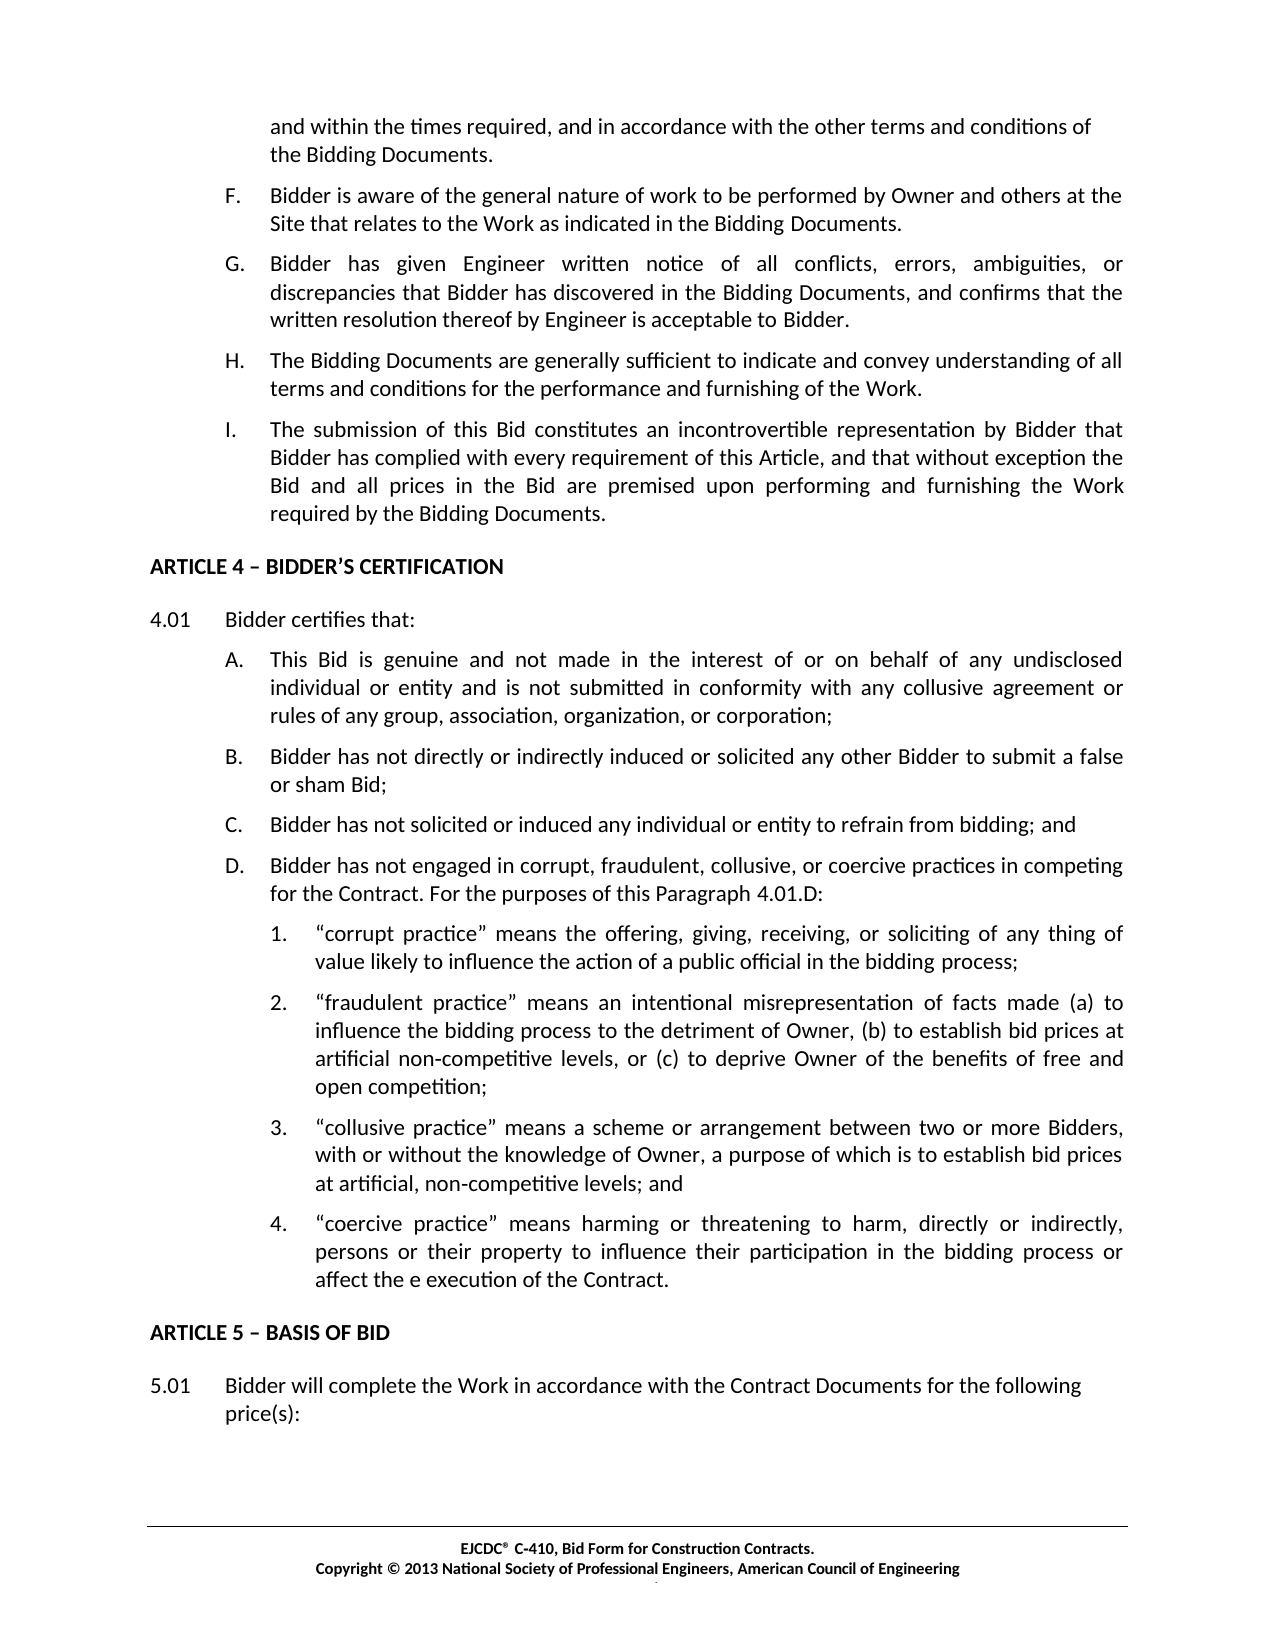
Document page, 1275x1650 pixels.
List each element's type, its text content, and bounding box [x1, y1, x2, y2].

text ARTICLE 4 – BIDDER’S CERTIFICATION [150, 552, 1273, 580]
list “fraudulent practice” means an intentional misrepresentation of facts made (a) to influence the bidding process to the detriment of Owner, (b) to establish bid prices at artificial non‐competitive levels, or (c) to deprive Owner of the benefits of free and open competition; [270, 988, 1126, 1100]
list “corrupt practice” means the offering, giving, receiving, or soliciting of any thing of value likely to influence the action of a public official in the bidding process; [270, 919, 1125, 975]
list This Bid is genuine and not made in the interest of or on behalf of any undisclosed individual or entity and is not submitted in conformity with any collusive agreement or rules of any group, association, organization, or corporation; [225, 645, 1125, 729]
list The submission of this Bid constitutes an incontrovertible representation by Bidder that Bidder has complied with every requirement of this Article, and that without exception the Bid and all prices in the Bid are premised upon performing and furnishing the Work required by the Bidding Documents. [225, 415, 1125, 527]
list Bidder is aware of the general nature of work to be performed by Owner and others at the Site that relates to the Work as indicated in the Bidding Documents. [225, 181, 1125, 237]
text 5.01 Bidder will complete the Work in accordance with the Contract Documents for the following price(s): [150, 1371, 1111, 1427]
list Bidder has given Engineer written notice of all conflicts, errors, ambiguities, or discrepancies that Bidder has discovered in the Bidding Documents, and confirms that the written resolution thereof by Engineer is acceptable to Bidder. [225, 249, 1125, 334]
list Bidder has not directly or indirectly induced or solicited any other Bidder to submit a false or sham Bid; [225, 742, 1125, 798]
list Bidder certifies that: [150, 605, 1273, 633]
text and within the times required, and in accordance with the other terms and conditions of the Bidding Documents. [270, 112, 1111, 168]
list “coercive practice” means harming or threatening to harm, directly or indirectly, persons or their property to influence their participation in the bidding process or affect the e execution of the Contract. [270, 1209, 1125, 1293]
list The Bidding Documents are generally sufficient to indicate and convey understanding of all terms and conditions for the performance and furnishing of the Work. [225, 346, 1125, 402]
text ARTICLE 5 – BASIS OF BID [150, 1318, 1273, 1346]
list Bidder has not engaged in corrupt, fraudulent, collusive, or coercive practices in competing for the Contract. For the purposes of this Paragraph 4.01.D: [225, 851, 1125, 907]
list “collusive practice” means a scheme or arrangement between two or more Bidders, with or without the knowledge of Owner, a purpose of which is to establish bid prices at artificial, non‐competitive levels; and [270, 1113, 1125, 1197]
list Bidder has not solicited or induced any individual or entity to refrain from bidding; and [225, 810, 1273, 838]
